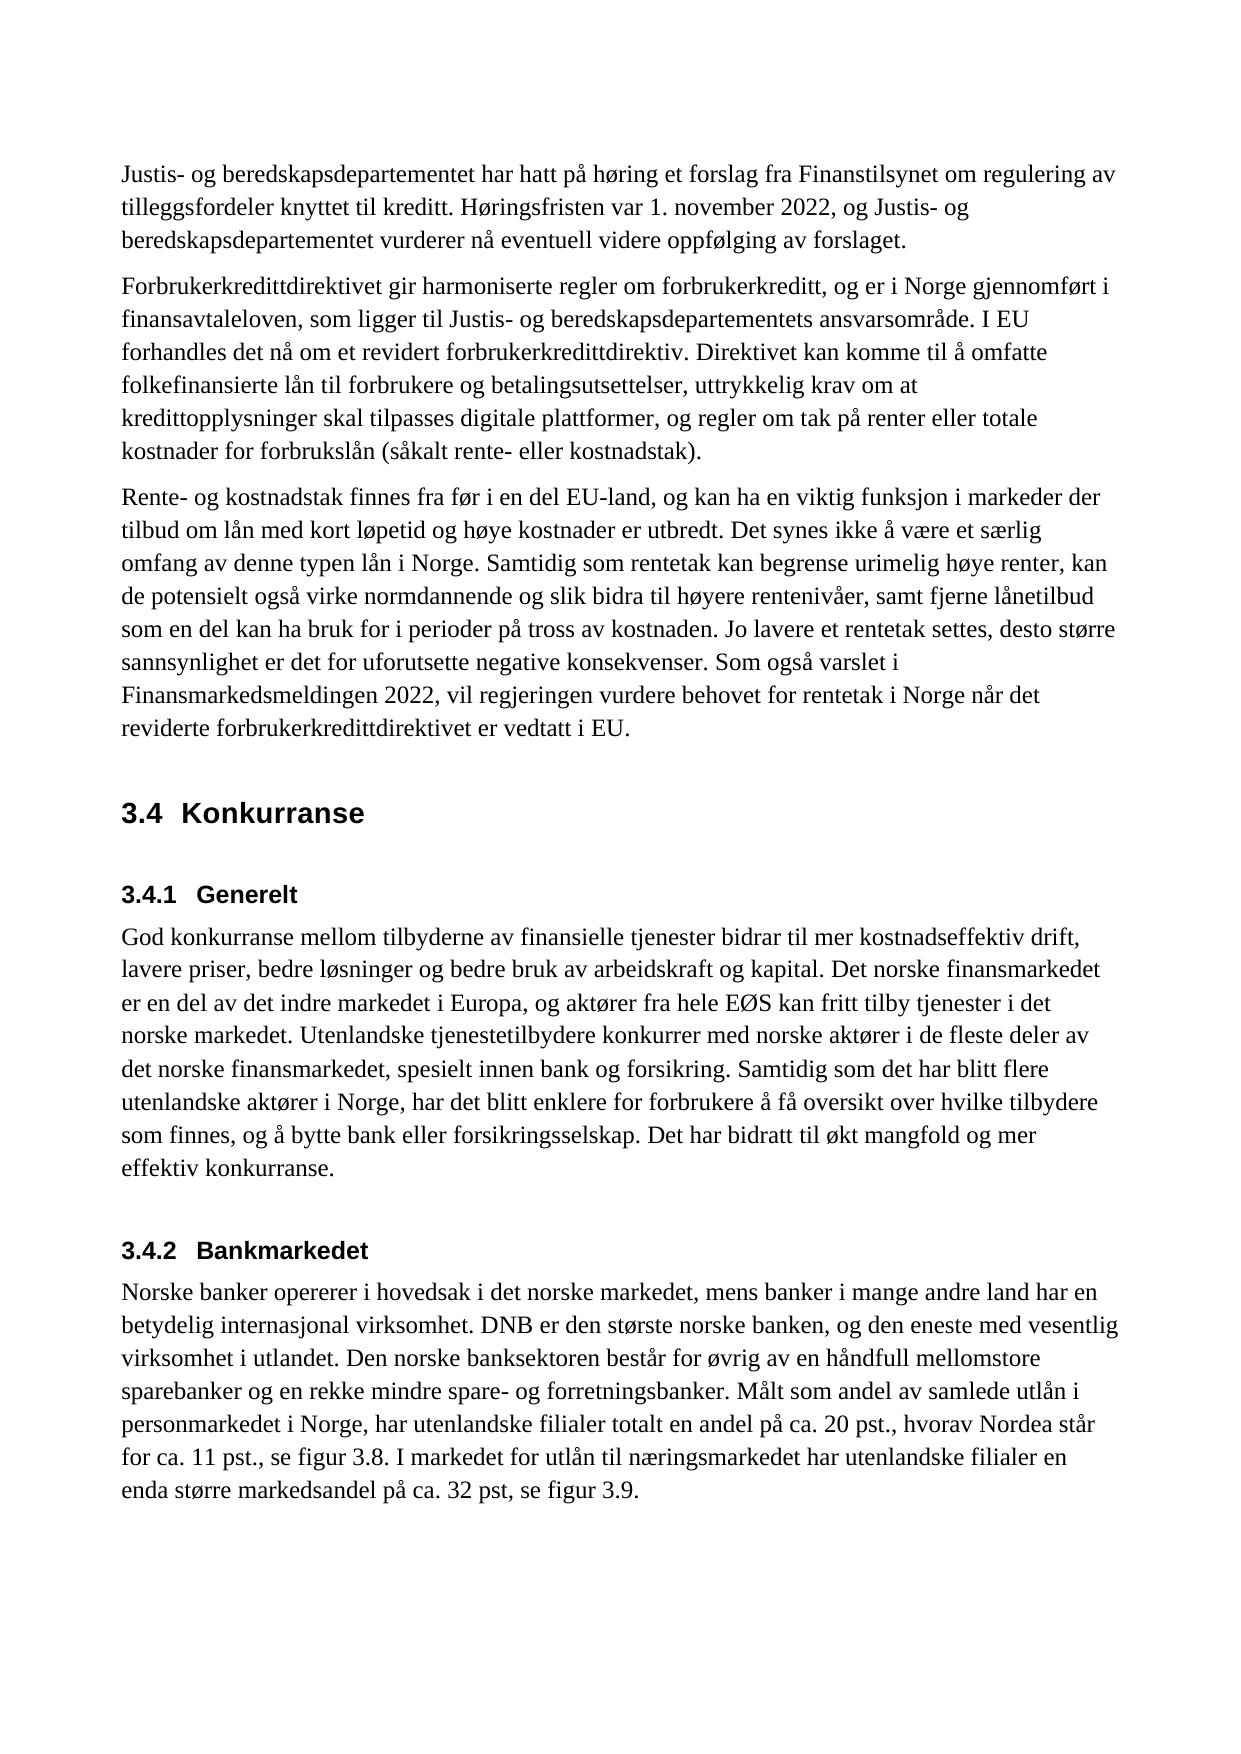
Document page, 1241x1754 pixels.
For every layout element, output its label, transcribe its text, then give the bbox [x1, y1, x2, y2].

subtitle Konkurranse [121, 796, 1119, 829]
text Norske banker opererer i hovedsak i det norske markedet, mens banker i mange andre land har en betydelig internasjonal virksomhet. DNB er den største norske banken, og den eneste med vesentlig virksomhet i utlandet. Den norske banksektoren består for øvrig av en håndfull mellomstore sparebanker og en rekke mindre spare- og forretningsbanker. Målt som andel av samlede utlån i personmarkedet i Norge, har utenlandske filialer totalt en andel på ca. 20 pst., hvorav Nordea står for ca. 11 pst., se figur 3.8. I markedet for utlån til næringsmarkedet har utenlandske filialer en enda større markedsandel på ca. 32 pst, se figur 3.9. [121, 1277, 1119, 1504]
text Forbrukerkredittdirektivet gir harmoniserte regler om forbrukerkreditt, og er i Norge gjennomført i finansavtaleloven, som ligger til Justis- og beredskapsdepartementets ansvarsområde. I EU forhandles det nå om et revidert forbrukerkredittdirektiv. Direktivet kan komme til å omfatte folkefinansierte lån til forbrukere og betalingsutsettelser, uttrykkelig krav om at kredittopplysninger skal tilpasses digitale plattformer, og regler om tak på renter eller totale kostnader for forbrukslån (såkalt rente- eller kostnadstak). [121, 271, 1119, 465]
subtitle Bankmarkedet [121, 1236, 1119, 1264]
text Rente- og kostnadstak finnes fra før i en del EU-land, og kan ha en viktig funksjon i markeder der tilbud om lån med kort løpetid og høye kostnader er utbredt. Det synes ikke å være et særlig omfang av denne typen lån i Norge. Samtidig som rentetak kan begrense urimelig høye renter, kan de potensielt også virke normdannende og slik bidra til høyere rentenivåer, samt fjerne lånetilbud som en del kan ha bruk for i perioder på tross av kostnaden. Jo lavere et rentetak settes, desto større sannsynlighet er det for uforutsette negative konsekvenser. Som også varslet i Finansmarkedsmeldingen 2022, vil regjeringen vurdere behovet for rentetak i Norge når det reviderte forbrukerkredittdirektivet er vedtatt i EU. [121, 482, 1119, 742]
subtitle Generelt [121, 880, 1119, 909]
text God konkurranse mellom tilbyderne av finansielle tjenester bidrar til mer kostnadseffektiv drift, lavere priser, bedre løsninger og bedre bruk av arbeidskraft og kapital. Det norske finansmarkedet er en del av det indre markedet i Europa, og aktører fra hele EØS kan fritt tilby tjenester i det norske markedet. Utenlandske tjenestetilbydere konkurrer med norske aktører i de fleste deler av det norske finansmarkedet, spesielt innen bank og forsikring. Samtidig som det har blitt flere utenlandske aktører i Norge, har det blitt enklere for forbrukere å få oversikt over hvilke tilbydere som finnes, og å bytte bank eller forsikringsselskap. Det har bidratt til økt mangfold og mer effektiv konkurranse. [121, 922, 1119, 1181]
text Justis- og beredskapsdepartementet har hatt på høring et forslag fra Finanstilsynet om regulering av tilleggsfordeler knyttet til kreditt. Høringsfristen var 1. november 2022, og Justis- og beredskapsdepartementet vurderer nå eventuell videre oppfølging av forslaget. [121, 159, 1119, 254]
